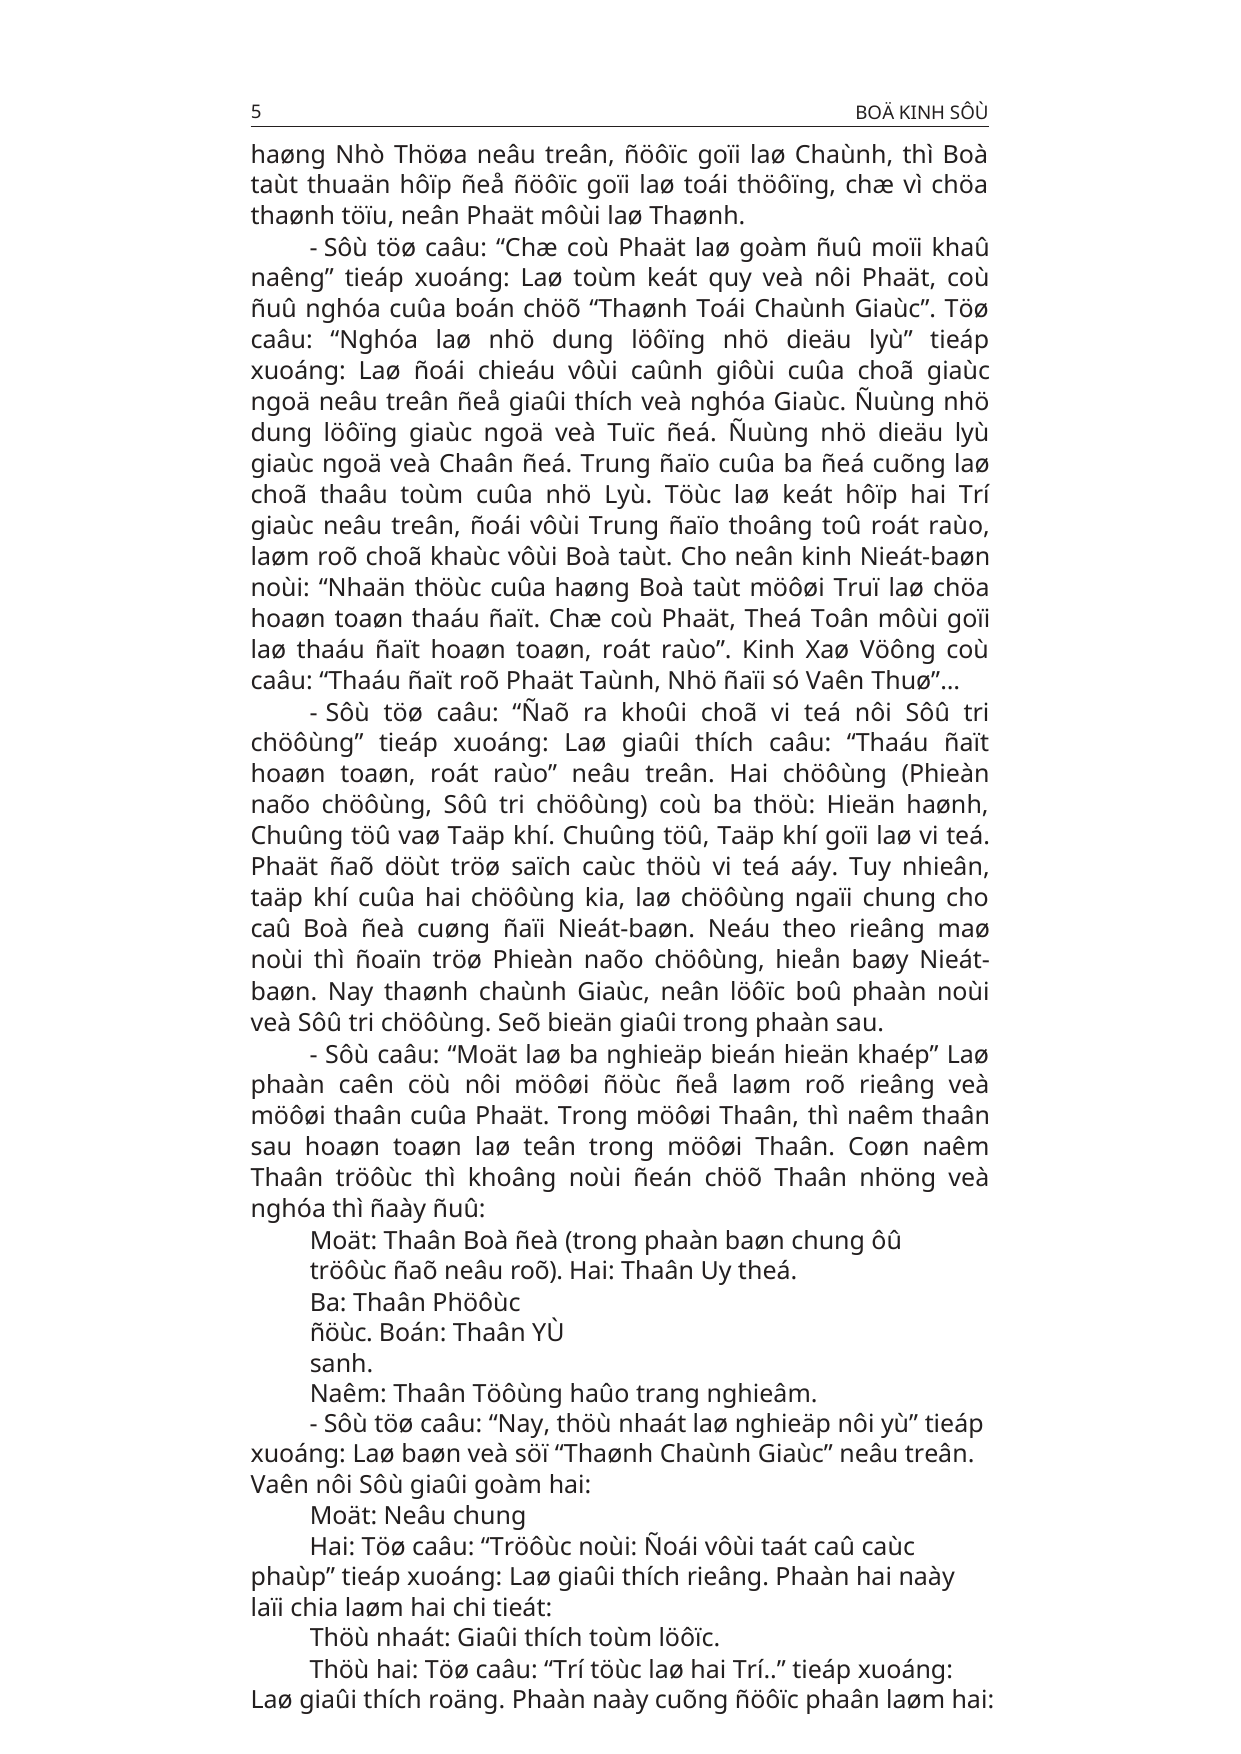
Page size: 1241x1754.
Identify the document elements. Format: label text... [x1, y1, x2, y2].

text Thöù nhaát: Giaûi thích toùm löôïc. [309, 1623, 1065, 1652]
list Sôù töø caâu: “Chæ coù Phaät laø goàm ñuû moïi khaû naêng” tieáp xuoáng: Laø toùm keát quy veà nôi Phaät, coù ñuû nghóa cuûa boán chöõ “Thaønh Toái Chaùnh Giaùc”. Töø caâu: “Nghóa laø nhö dung löôïng nhö dieäu lyù” tieáp xuoáng: Laø ñoái chieáu vôùi caûnh giôùi cuûa choã giaùc ngoä neâu treân ñeå giaûi thích veà nghóa Giaùc. Ñuùng nhö dung löôïng giaùc ngoä veà Tuïc ñeá. Ñuùng nhö dieäu lyù giaùc ngoä veà Chaân ñeá. Trung ñaïo cuûa ba ñeá cuõng laø choã thaâu toùm cuûa nhö Lyù. Töùc laø keát hôïp hai Trí giaùc neâu treân, ñoái vôùi Trung ñaïo thoâng toû roát raùo, laøm roõ choã khaùc vôùi Boà taùt. Cho neân kinh Nieát-baøn noùi: “Nhaän thöùc cuûa haøng Boà taùt möôøi Truï laø chöa hoaøn toaøn thaáu ñaït. Chæ coù Phaät, Theá Toân môùi goïi laø thaáu ñaït hoaøn toaøn, roát raùo”. Kinh Xaø Vöông coù caâu: “Thaáu ñaït roõ Phaät Taùnh, Nhö ñaïi só Vaên Thuø”… [250, 231, 990, 697]
list Sôù caâu: “Moät laø ba nghieäp bieán hieän khaép” Laø phaàn caên cöù nôi möôøi ñöùc ñeå laøm roõ rieâng veà möôøi thaân cuûa Phaät. Trong möôøi Thaân, thì naêm thaân sau hoaøn toaøn laø teân trong möôøi Thaân. Coøn naêm Thaân tröôùc thì khoâng noùi ñeán chöõ Thaân nhöng veà nghóa thì ñaày ñuû: [250, 1038, 990, 1224]
text Moät: Neâu chung [309, 1501, 1065, 1530]
text haøng Nhò Thöøa neâu treân, ñöôïc goïi laø Chaùnh, thì Boà taùt thuaän hôïp ñeå ñöôïc goïi laø toái thöôïng, chæ vì chöa thaønh töïu, neân Phaät môùi laø Thaønh. [250, 138, 989, 231]
text Ba: Thaân Phöôùc ñöùc. Boán: Thaân YÙ sanh. [309, 1286, 573, 1379]
text Hai: Töø caâu: “Tröôùc noùi: Ñoái vôùi taát caû caùc phaùp” tieáp xuoáng: Laø giaûi thích rieâng. Phaàn hai naày laïi chia laøm hai chi tieát: [250, 1531, 990, 1623]
list Sôù töø caâu: “Ñaõ ra khoûi choã vi teá nôi Sôû tri chöôùng” tieáp xuoáng: Laø giaûi thích caâu: “Thaáu ñaït hoaøn toaøn, roát raùo” neâu treân. Hai chöôùng (Phieàn naõo chöôùng, Sôû tri chöôùng) coù ba thöù: Hieän haønh, Chuûng töû vaø Taäp khí. Chuûng töû, Taäp khí goïi laø vi teá. Phaät ñaõ döùt tröø saïch caùc thöù vi teá aáy. Tuy nhieân, taäp khí cuûa hai chöôùng kia, laø chöôùng ngaïi chung cho caû Boà ñeà cuøng ñaïi Nieát-baøn. Neáu theo rieâng maø noùi thì ñoaïn tröø Phieàn naõo chöôùng, hieån baøy Nieát-baøn. Nay thaønh chaùnh Giaùc, neân löôïc boû phaàn noùi veà Sôû tri chöôùng. Seõ bieän giaûi trong phaàn sau. [250, 697, 990, 1038]
text Naêm: Thaân Töôùng haûo trang nghieâm. [309, 1379, 1065, 1408]
text Thöù hai: Töø caâu: “Trí töùc laø hai Trí..” tieáp xuoáng: Laø giaûi thích roäng. Phaàn naày cuõng ñöôïc phaân laøm hai: [250, 1653, 996, 1715]
text Moät: Thaân Boà ñeà (trong phaàn baøn chung ôû tröôùc ñaõ neâu roõ). Hai: Thaân Uy theá. [309, 1224, 971, 1286]
list Sôù töø caâu: “Nay, thöù nhaát laø nghieäp nôi yù” tieáp xuoáng: Laø baøn veà söï “Thaønh Chaùnh Giaùc” neâu treân. Vaên nôi Sôù giaûi goàm hai: [250, 1408, 989, 1501]
